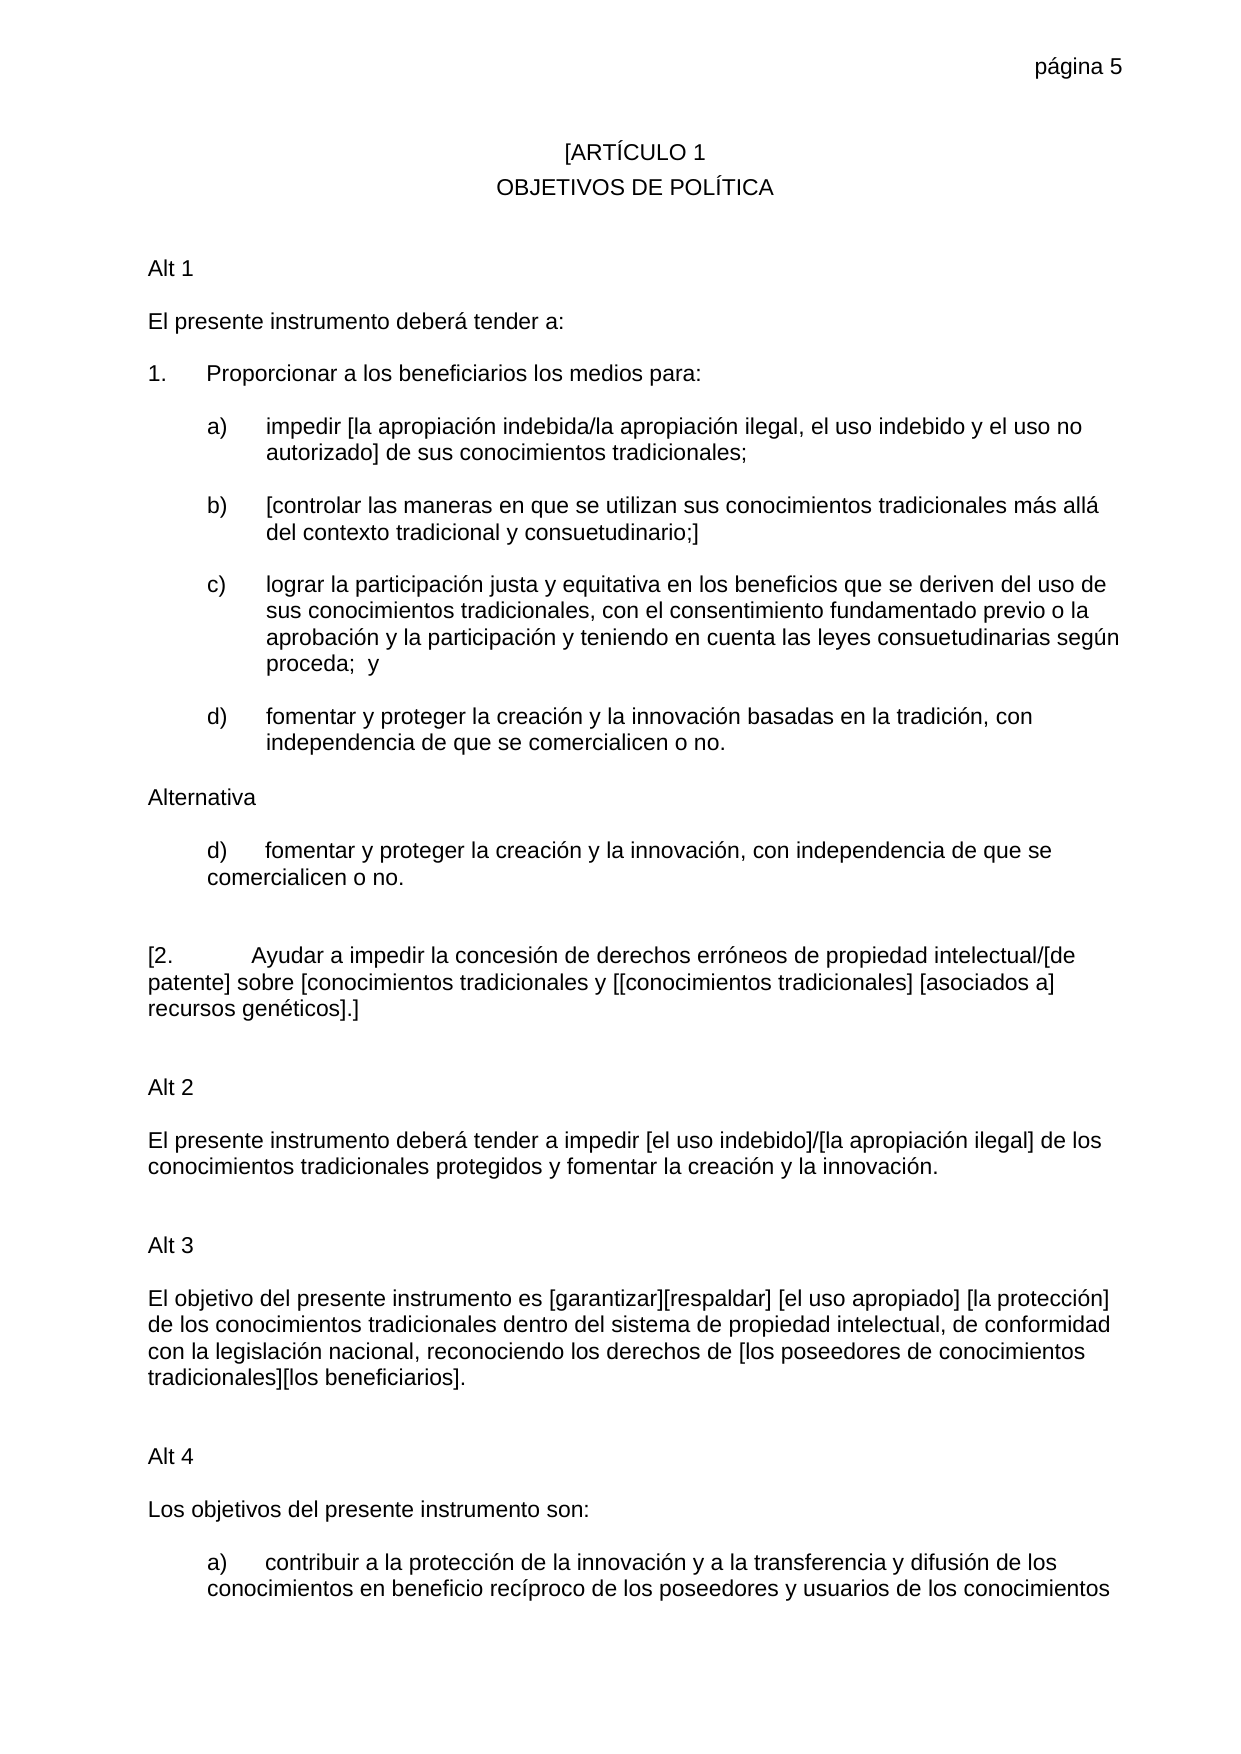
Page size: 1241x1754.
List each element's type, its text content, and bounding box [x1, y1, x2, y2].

text [ARTÍCULO 1 [148, 132, 1122, 167]
text Alt 1 [148, 255, 1122, 281]
text El presente instrumento deberá tender a impedir [el uso indebido]/[la apropiación ilegal] de los conocimientos tradicionales protegidos y fomentar la creación y la innovación. [148, 1127, 1122, 1180]
list [controlar las maneras en que se utilizan sus conocimientos tradicionales más allá del contexto tradicional y consuetudinario;] [207, 492, 1122, 545]
text El presente instrumento deberá tender a: [148, 308, 1122, 334]
text El objetivo del presente instrumento es [garantizar][respaldar] [el uso apropiado] [la protección] de los conocimientos tradicionales dentro del sistema de propiedad intelectual, de conformidad con la legislación nacional, reconociendo los derechos de [los poseedores de conocimientos tradicionales][los beneficiarios]. [148, 1285, 1122, 1391]
list fomentar y proteger la creación y la innovación basadas en la tradición, con independencia de que se comercialicen o no. [207, 703, 1122, 756]
list lograr la participación justa y equitativa en los beneficios que se deriven del uso de sus conocimientos tradicionales, con el consentimiento fundamentado previo o la aprobación y la participación y teniendo en cuenta las leyes consuetudinarias según proceda; y [207, 571, 1122, 677]
list impedir [la apropiación indebida/la apropiación ilegal, el uso indebido y el uso no autorizado] de sus conocimientos tradicionales; [207, 413, 1122, 466]
text [2. Ayudar a impedir la concesión de derechos erróneos de propiedad intelectual/[de patente] sobre [conocimientos tradicionales y [[conocimientos tradicionales] [asociados a] recursos genéticos].] [148, 942, 1122, 1022]
text Los objetivos del presente instrumento son: [148, 1496, 1122, 1522]
text Alt 3 [148, 1232, 1122, 1259]
text Alt 2 [148, 1074, 1122, 1101]
text 1. Proporcionar a los beneficiarios los medios para: [148, 360, 1122, 387]
text OBJETIVOS DE POLÍTICA [148, 167, 1122, 202]
text Alternativa [148, 784, 1122, 811]
text d) fomentar y proteger la creación y la innovación, con independencia de que se comercialicen o no. [207, 837, 1122, 890]
text Alt 4 [148, 1443, 1122, 1469]
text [207, 1549, 1122, 1601]
